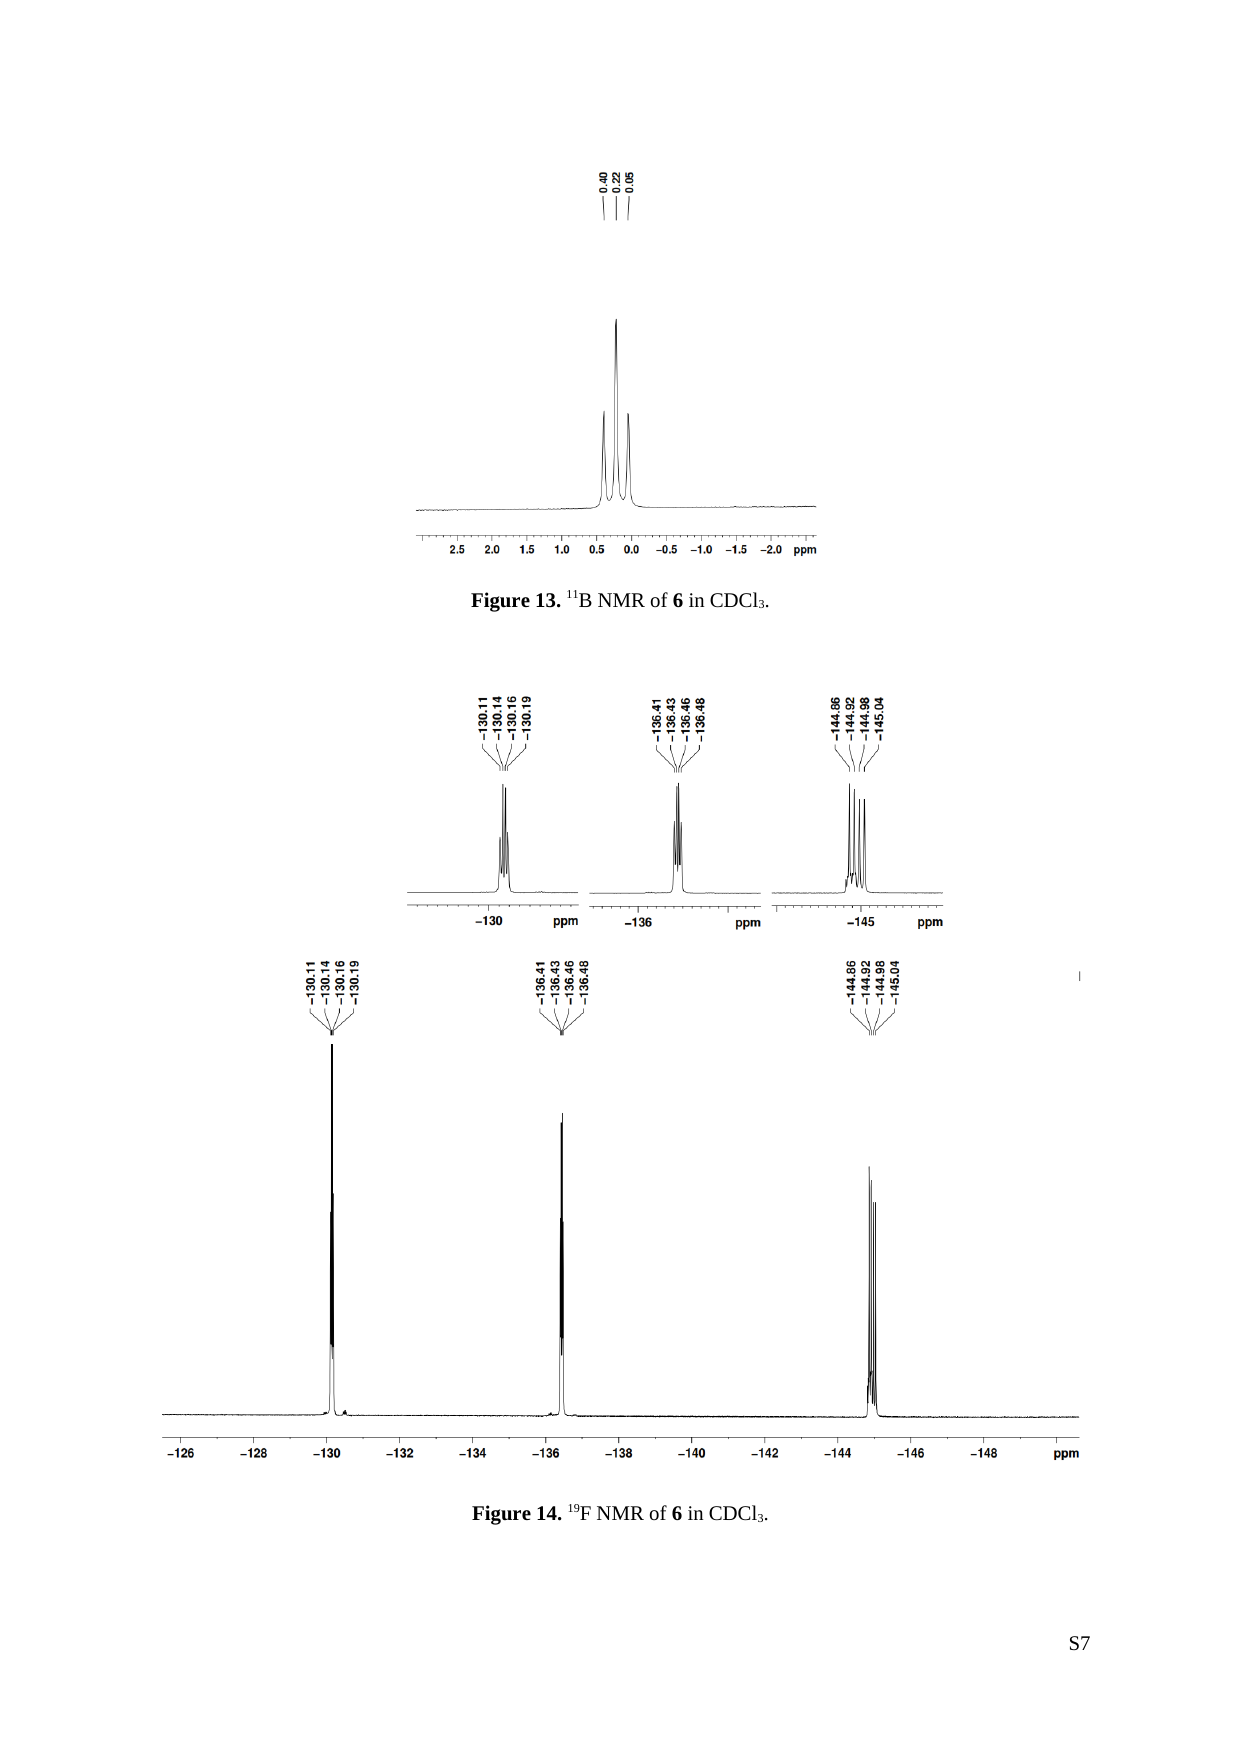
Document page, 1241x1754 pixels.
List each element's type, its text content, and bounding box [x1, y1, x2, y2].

text Figure 14. 19F NMR of 6 in CDCl3. [150, 1501, 1090, 1525]
text Figure 13. 11B NMR of 6 in CDCl3. [150, 588, 1090, 612]
picture [413, 150, 827, 564]
picture [150, 684, 1080, 1477]
